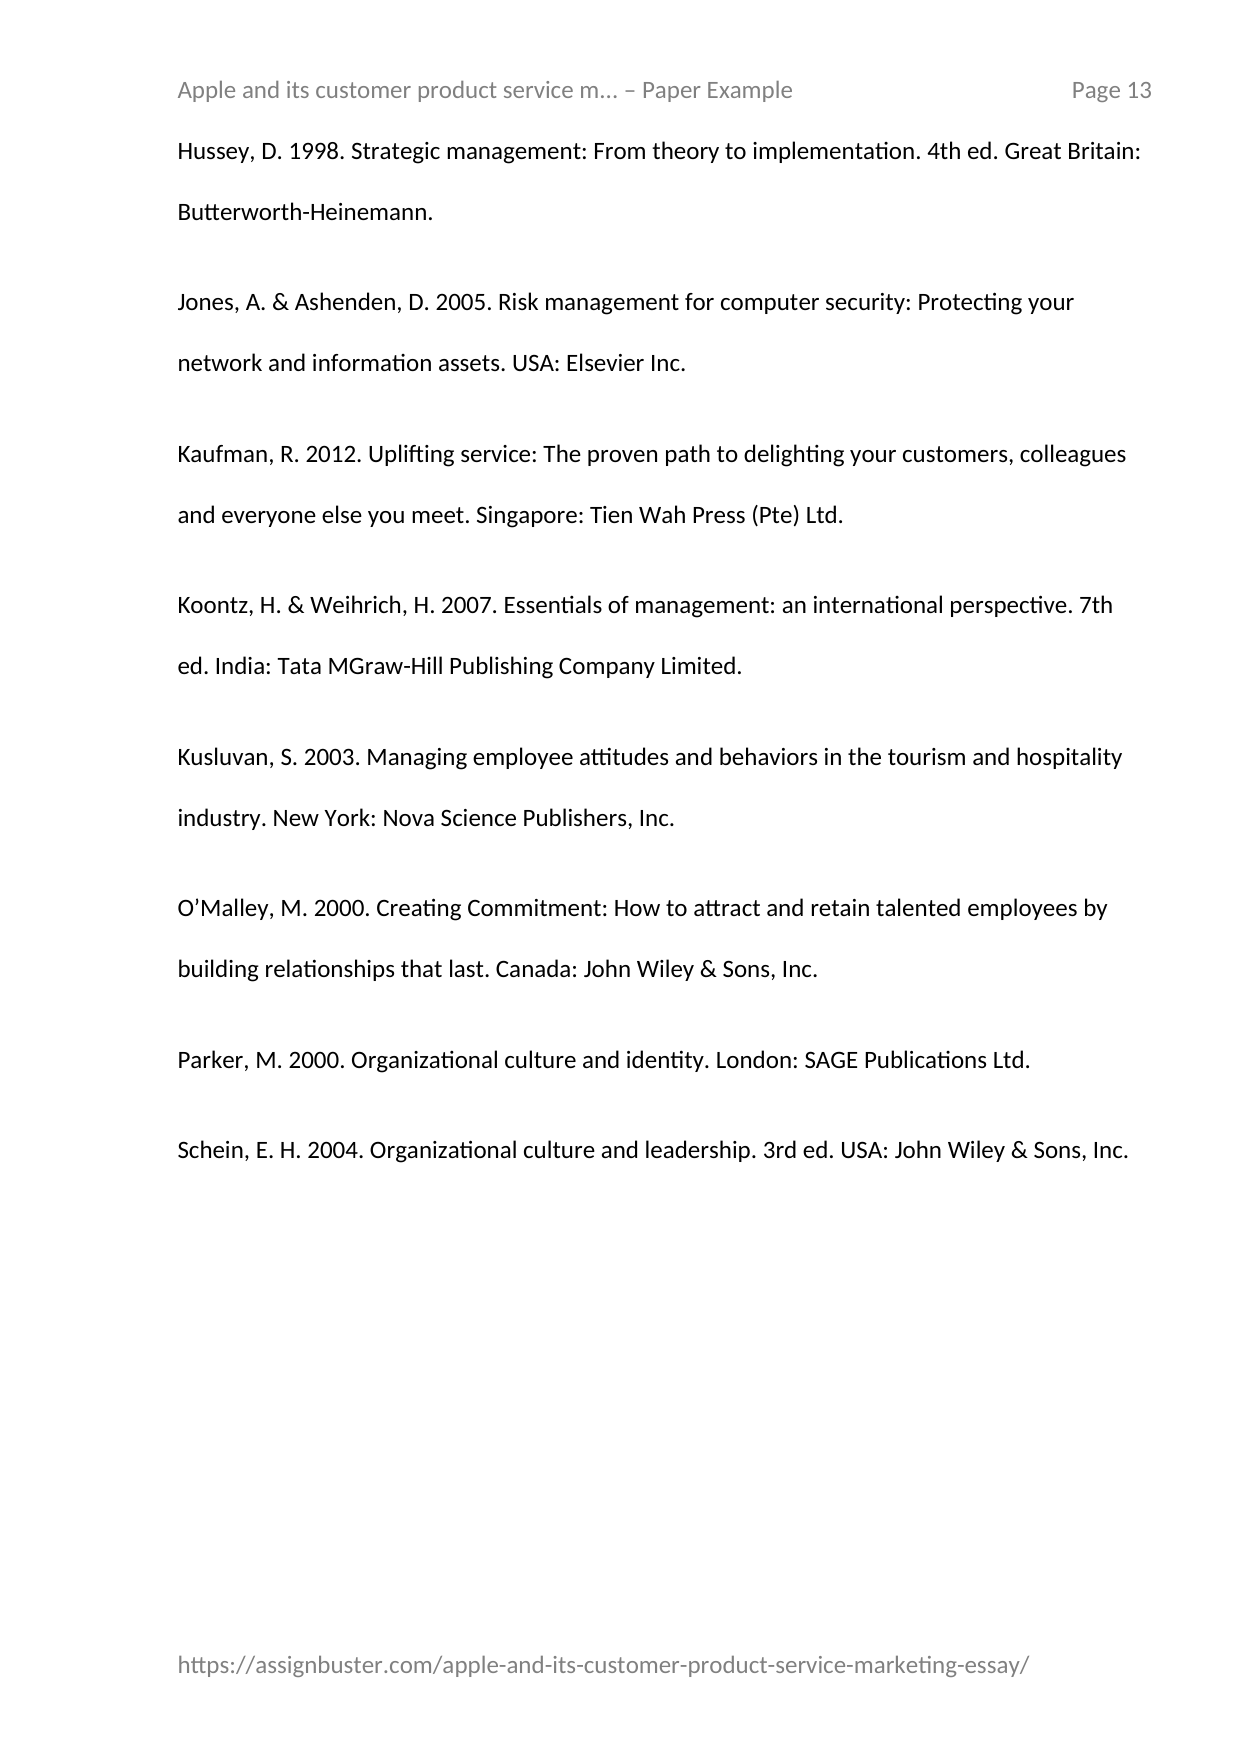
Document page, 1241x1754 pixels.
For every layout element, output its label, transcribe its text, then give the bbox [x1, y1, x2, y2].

text O’Malley, M. 2000. Creating Commitment: How to attract and retain talented employees by building relationships that last. Canada: John Wiley & Sons, Inc. [177, 893, 1152, 984]
text Parker, M. 2000. Organizational culture and identity. London: SAGE Publications Ltd. [177, 1044, 1152, 1075]
text Hussey, D. 1998. Strategic management: From theory to implementation. 4th ed. Great Britain: Butterworth-Heinemann. [177, 135, 1152, 226]
text Kaufman, R. 2012. Uplifting service: The proven path to delighting your customers, colleagues and everyone else you meet. Singapore: Tien Wah Press (Pte) Ltd. [177, 438, 1152, 529]
text Koontz, H. & Weihrich, H. 2007. Essentials of management: an international perspective. 7th ed. India: Tata MGraw-Hill Publishing Company Limited. [177, 589, 1152, 681]
text Jones, A. & Ashenden, D. 2005. Risk management for computer security: Protecting your network and information assets. USA: Elsevier Inc. [177, 286, 1152, 378]
text Schein, E. H. 2004. Organizational culture and leadership. 3rd ed. USA: John Wiley & Sons, Inc. [177, 1135, 1152, 1165]
text Kusluvan, S. 2003. Managing employee attitudes and behaviors in the tourism and hospitality industry. New York: Nova Science Publishers, Inc. [177, 741, 1152, 833]
